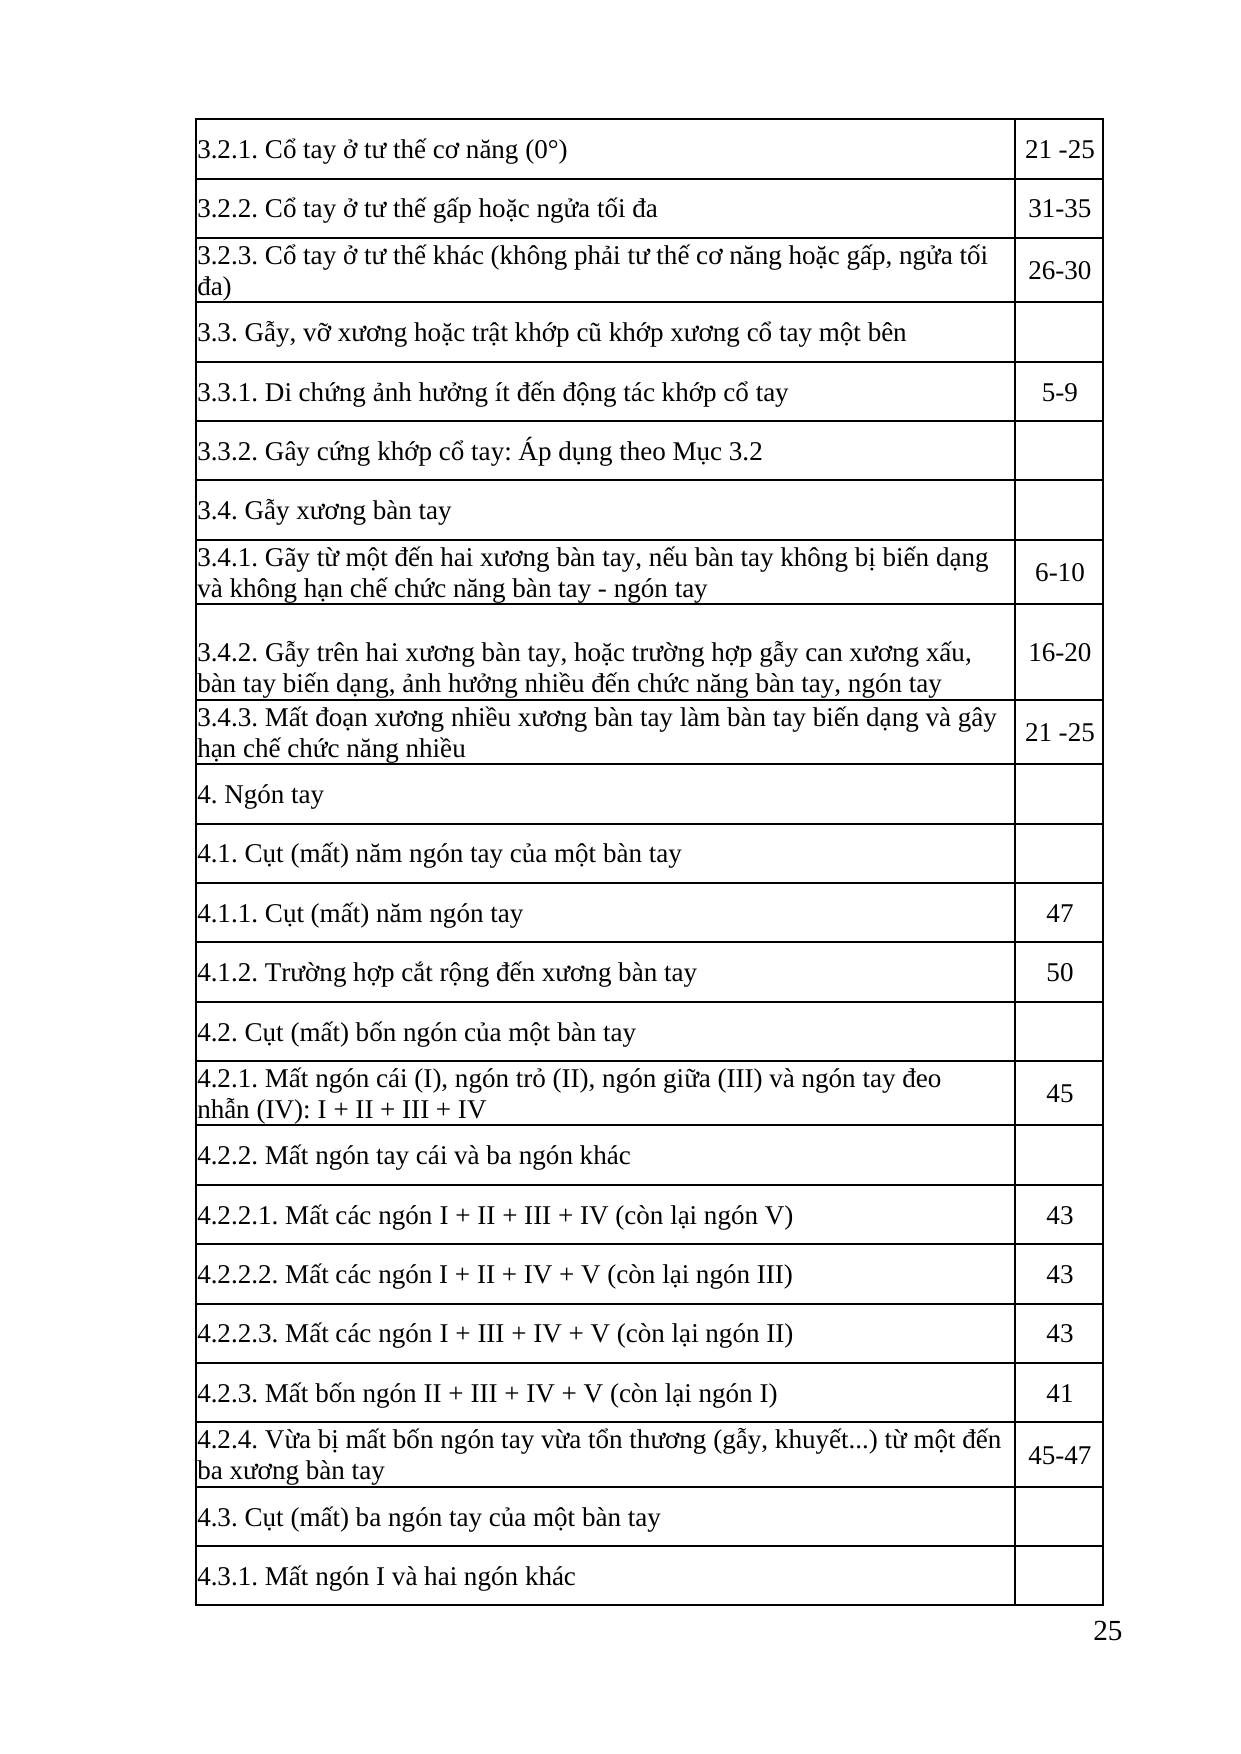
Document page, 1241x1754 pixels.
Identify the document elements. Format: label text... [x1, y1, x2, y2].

table_cell [1016, 1003, 1102, 1060]
table_cell 4.2.4. Vừa bị mất bốn ngón tay vừa tổn thương (gẫy, khuyết...) từ một đến ba xương bàn tay [197, 1423, 1014, 1486]
table_cell 3.4.1. Gãy từ một đến hai xương bàn tay, nếu bàn tay không bị biến dạng và không hạn chế chức năng bàn tay - ngón tay [197, 541, 1014, 603]
table_cell 43 [1016, 1245, 1102, 1302]
table_cell 3.4.3. Mất đoạn xương nhiều xương bàn tay làm bàn tay biến dạng và gây hạn chế chức năng nhiều [197, 701, 1014, 763]
table_cell 31-35 [1016, 180, 1102, 237]
table_cell 43 [1016, 1186, 1102, 1243]
table_cell 4.2. Cụt (mất) bốn ngón của một bàn tay [197, 1003, 1014, 1060]
table_cell 4.1. Cụt (mất) năm ngón tay của một bàn tay [197, 825, 1014, 882]
table_cell 3.3.2. Gây cứng khớp cổ tay: Áp dụng theo Mục 3.2 [197, 422, 1014, 479]
table_cell 26-30 [1016, 239, 1102, 301]
table_cell 5-9 [1016, 363, 1102, 420]
table_cell 4.2.2.2. Mất các ngón I + II + IV + V (còn lại ngón III) [197, 1245, 1014, 1302]
table_cell 4.3.1. Mất ngón I và hai ngón khác [197, 1547, 1014, 1604]
table_cell [1016, 765, 1102, 822]
table_cell 45 [1016, 1062, 1102, 1124]
table_cell 41 [1016, 1364, 1102, 1421]
table_cell 4. Ngón tay [197, 765, 1014, 822]
table_cell [1016, 1488, 1102, 1545]
table_cell 4.1.2. Trường hợp cắt rộng đến xương bàn tay [197, 943, 1014, 1001]
table_cell 3.2.2. Cổ tay ở tư thế gấp hoặc ngửa tối đa [197, 180, 1014, 237]
table_cell 4.2.2.1. Mất các ngón I + II + III + IV (còn lại ngón V) [197, 1186, 1014, 1243]
table_cell [1016, 303, 1102, 361]
table_cell 3.3. Gẫy, vỡ xương hoặc trật khớp cũ khớp xương cổ tay một bên [197, 303, 1014, 361]
table_cell 4.2.2.3. Mất các ngón I + III + IV + V (còn lại ngón II) [197, 1305, 1014, 1362]
table_cell 4.2.3. Mất bốn ngón II + III + IV + V (còn lại ngón I) [197, 1364, 1014, 1421]
table_cell 47 [1016, 884, 1102, 941]
table_cell [1016, 1126, 1102, 1184]
table_cell [1016, 825, 1102, 882]
table_cell 50 [1016, 943, 1102, 1001]
table_cell [1016, 422, 1102, 479]
table_cell 3.3.1. Di chứng ảnh hưởng ít đến động tác khớp cổ tay [197, 363, 1014, 420]
table_cell 4.3. Cụt (mất) ba ngón tay của một bàn tay [197, 1488, 1014, 1545]
table_cell 16-20 [1016, 605, 1102, 699]
table_cell 4.1.1. Cụt (mất) năm ngón tay [197, 884, 1014, 941]
table_cell 4.2.2. Mất ngón tay cái và ba ngón khác [197, 1126, 1014, 1184]
table_cell 6-10 [1016, 541, 1102, 603]
table_cell [1016, 481, 1102, 539]
table_cell 21 -25 [1016, 120, 1102, 177]
table_cell [1016, 1547, 1102, 1604]
table_cell 3.2.3. Cổ tay ở tư thế khác (không phải tư thế cơ năng hoặc gấp, ngửa tối đa) [197, 239, 1014, 301]
table_cell 45-47 [1016, 1423, 1102, 1486]
table_cell 43 [1016, 1305, 1102, 1362]
table_cell 4.2.1. Mất ngón cái (I), ngón trỏ (II), ngón giữa (III) và ngón tay đeo nhẫn (IV): I + II + III + IV [197, 1062, 1014, 1124]
table_cell 3.4. Gẫy xương bàn tay [197, 481, 1014, 539]
table_cell 21 -25 [1016, 701, 1102, 763]
table_cell 3.2.1. Cổ tay ở tư thế cơ năng (0°) [197, 120, 1014, 177]
table_cell 3.4.2. Gẫy trên hai xương bàn tay, hoặc trường hợp gẫy can xương xấu, bàn tay biến dạng, ảnh hưởng nhiều đến chức năng bàn tay, ngón tay [197, 605, 1014, 699]
